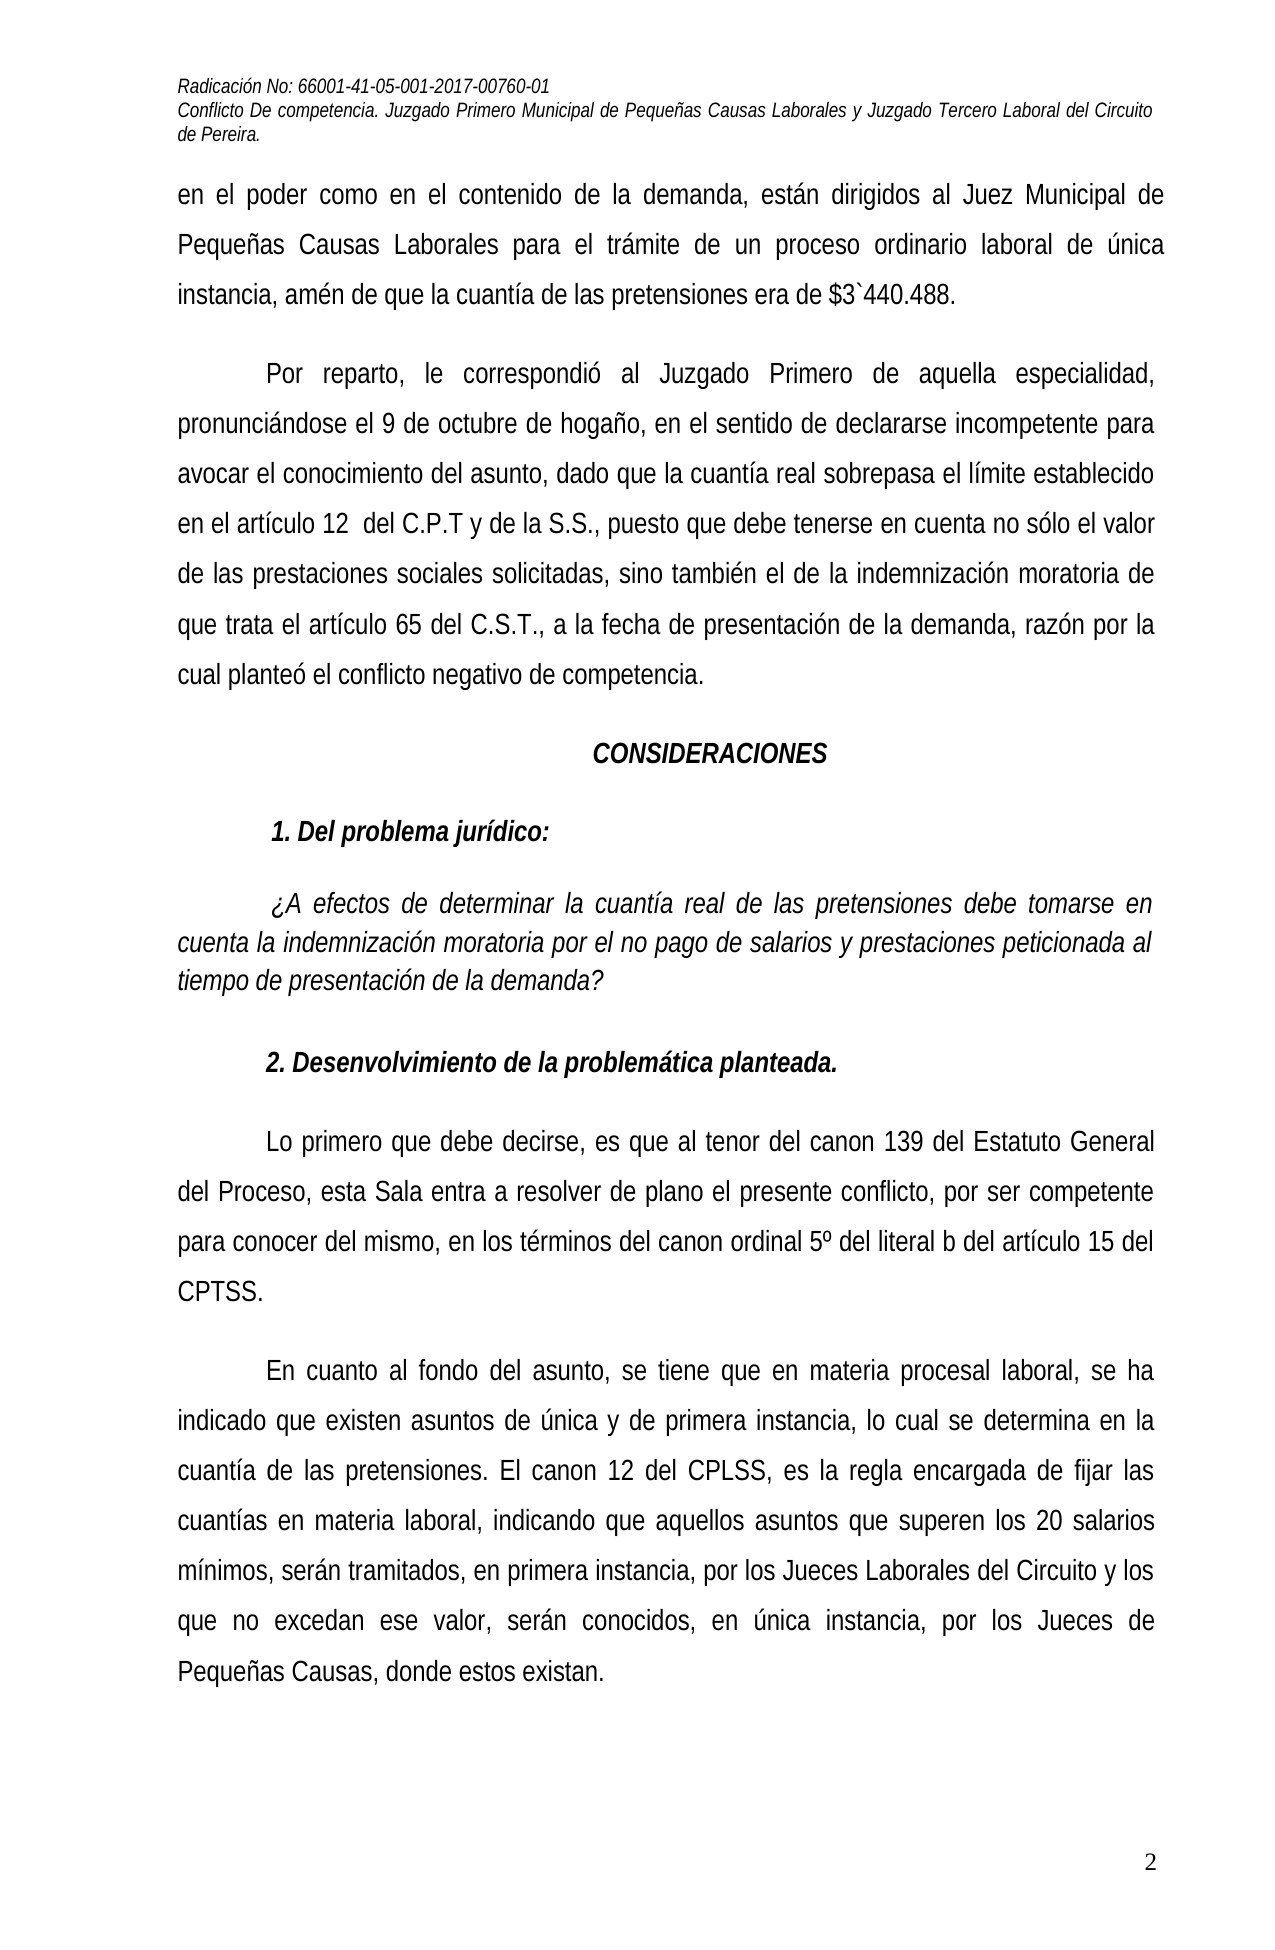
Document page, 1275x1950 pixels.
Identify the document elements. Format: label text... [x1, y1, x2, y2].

text CONSIDERACIONES [177, 736, 1157, 769]
text 1. Del problema jurídico: [177, 814, 1157, 848]
text Por reparto, le correspondió al Juzgado Primero de aquella especialidad, pronunciándose el 9 de octubre de hogaño, en el sentido de declararse incompetente para avocar el conocimiento del asunto, dado que la cuantía real sobrepasa el límite establecido en el artículo 12 del C.P.T y de la S.S., puesto que debe tenerse en cuenta no sólo el valor de las prestaciones sociales solicitadas, sino también el de la indemnización moratoria de que trata el artículo 65 del C.S.T., a la fecha de presentación de la demanda, razón por la cual planteó el conflicto negativo de competencia. [177, 356, 1157, 690]
text ¿A efectos de determinar la cuantía real de las pretensiones debe tomarse en cuenta la indemnización moratoria por el no pago de salarios y prestaciones peticionada al tiempo de presentación de la demanda? [177, 887, 1157, 997]
text En cuanto al fondo del asunto, se tiene que en materia procesal laboral, se ha indicado que existen asuntos de única y de primera instancia, lo cual se determina en la cuantía de las pretensiones. El canon 12 del CPLSS, es la regla encargada de fijar las cuantías en materia laboral, indicando que aquellos asuntos que superen los 20 salarios mínimos, serán tramitados, en primera instancia, por los Jueces Laborales del Circuito y los que no excedan ese valor, serán conocidos, en única instancia, por los Jueces de Pequeñas Causas, donde estos existan. [177, 1353, 1157, 1687]
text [177, 177, 1166, 311]
text Lo primero que debe decirse, es que al tenor del canon 139 del Estatuto General del Proceso, esta Sala entra a resolver de plano el presente conflicto, por ser competente para conocer del mismo, en los términos del canon ordinal 5º del literal b del artículo 15 del CPTSS. [177, 1124, 1157, 1308]
text 2. Desenvolvimiento de la problemática planteada. [177, 1045, 1157, 1078]
